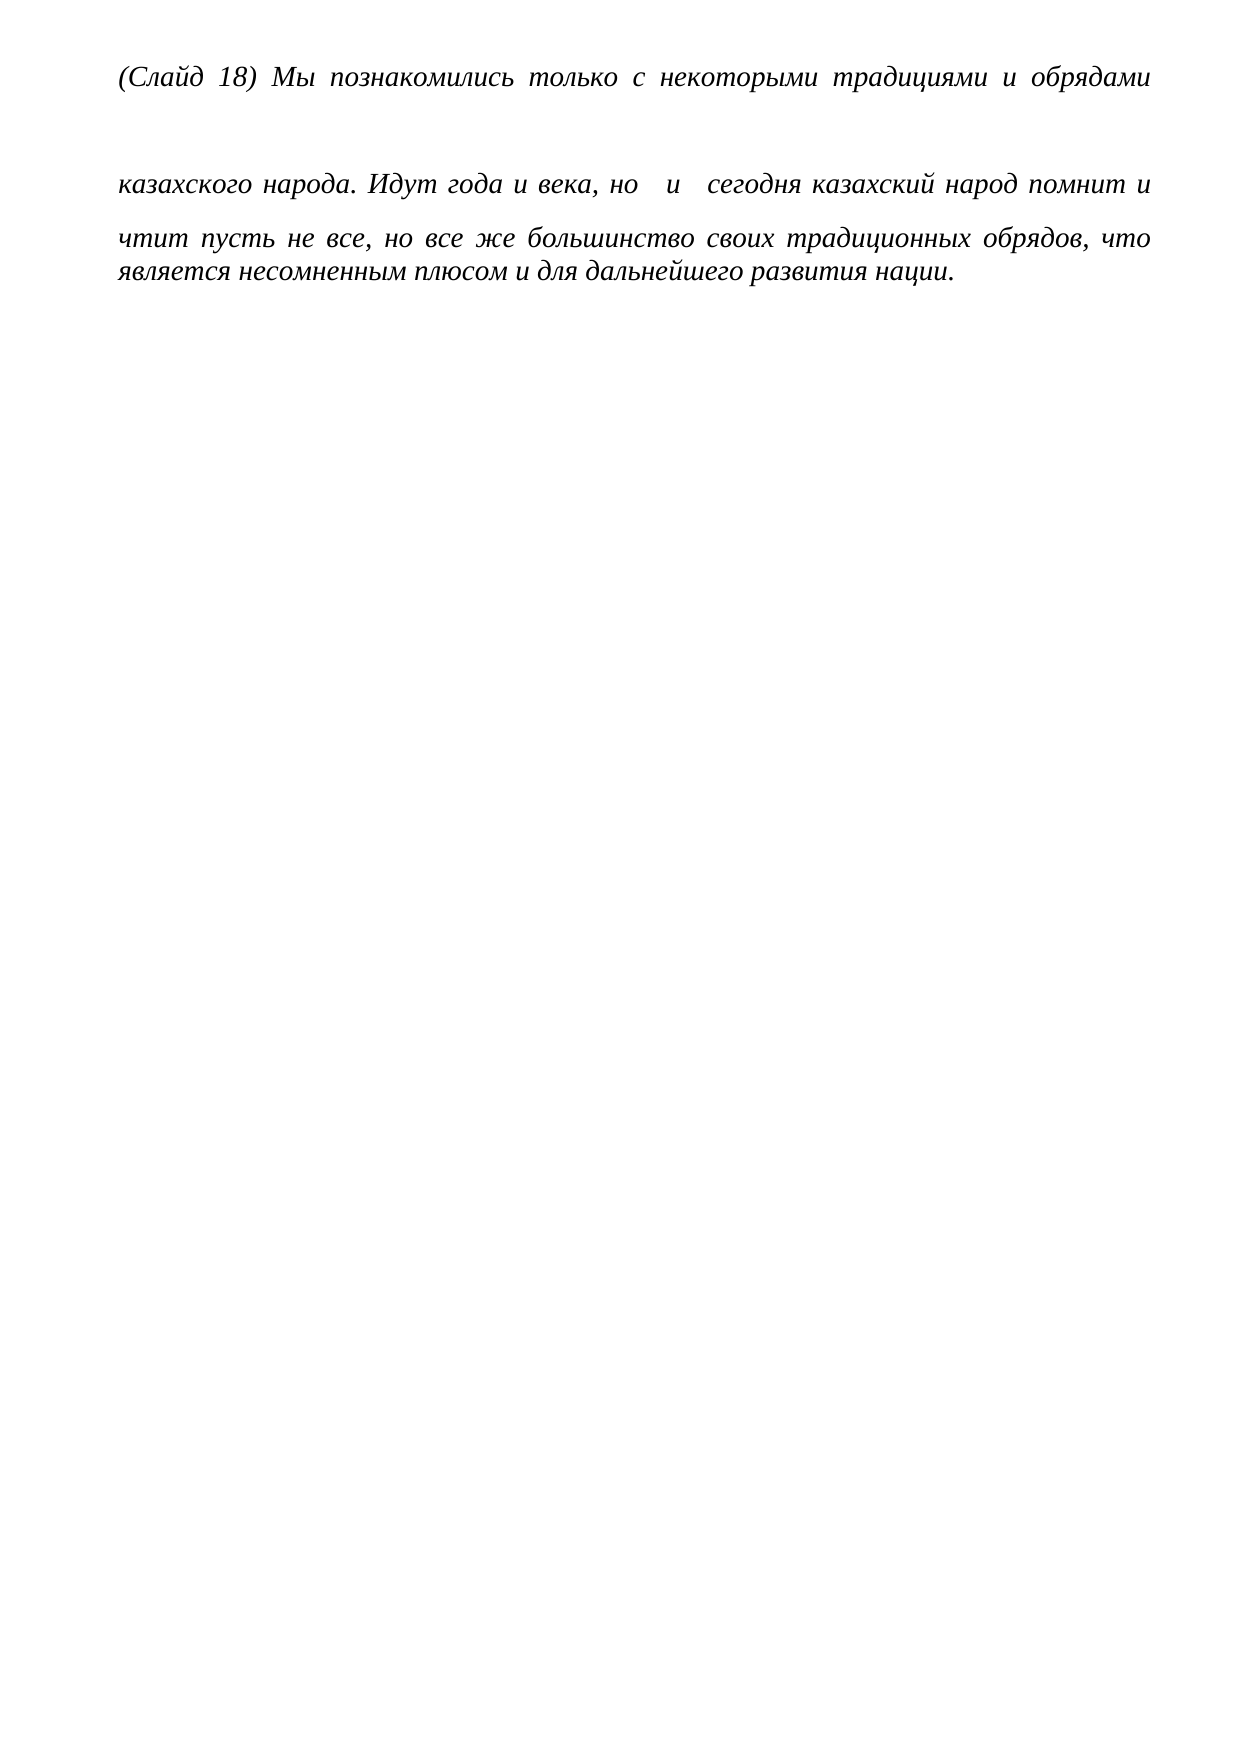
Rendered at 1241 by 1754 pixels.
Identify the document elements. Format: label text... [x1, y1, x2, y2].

text (Слайд 18) Мы познакомились только с некоторыми традициями и обрядами казахского народа. Идут года и века, но и сегодня казахский народ помнит и чтит пусть не все, но все же большинство своих традиционных обрядов, что является несомненным плюсом и для дальнейшего развития нации. [118, 59, 1152, 287]
